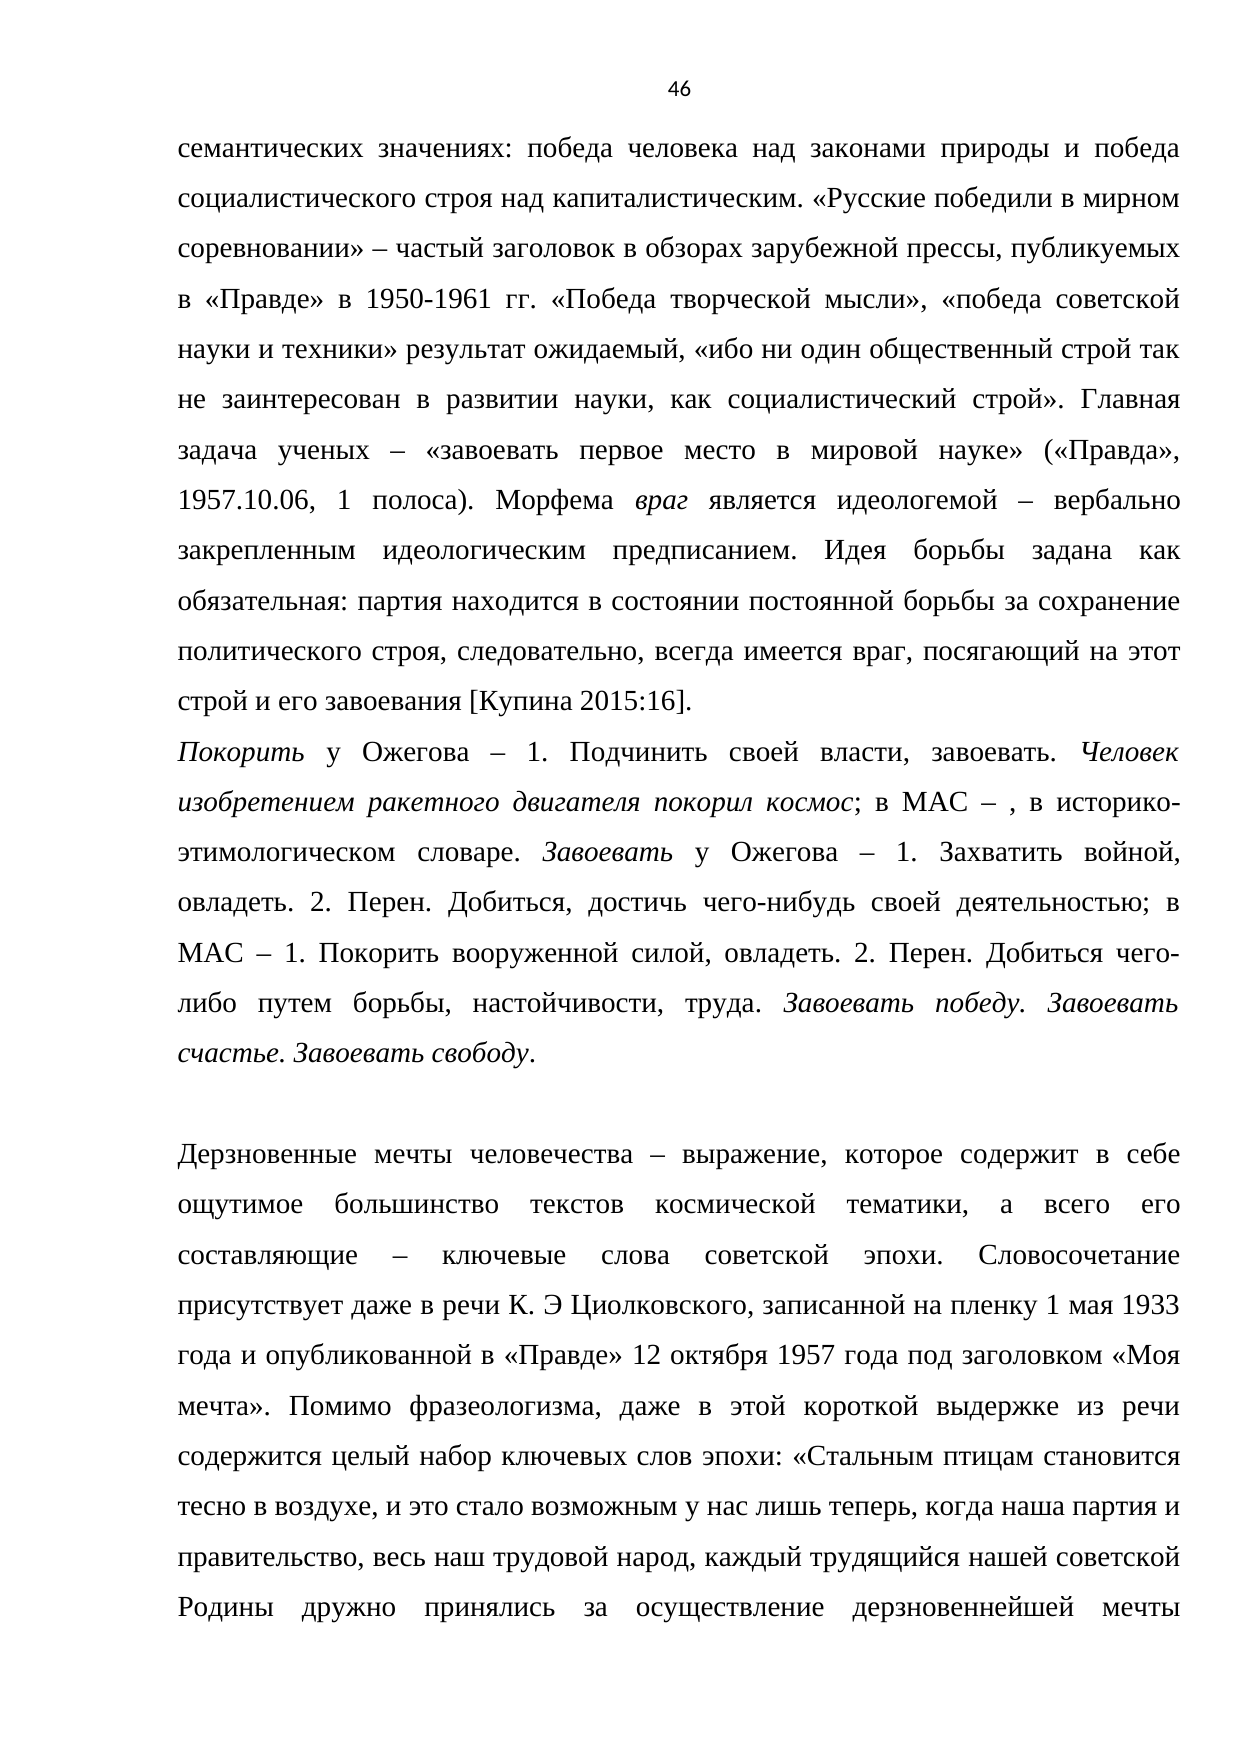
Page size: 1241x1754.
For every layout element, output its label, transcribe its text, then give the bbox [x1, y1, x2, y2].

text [177, 130, 1181, 717]
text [177, 1136, 1181, 1622]
text Покорить у Ожегова – 1. Подчинить своей власти, завоевать. Человек изобретением ракетного двигателя покорил космос; в МАС – , в историко-этимологическом словаре. Завоевать у Ожегова – 1. Захватить войной, овладеть. 2. Перен. Добиться, достичь чего-нибудь своей деятельностью; в МАС – 1. Покорить вооруженной силой, овладеть. 2. Перен. Добиться чего-либо путем борьбы, настойчивости, труда. Завоевать победу. Завоевать счастье. Завоевать свободу. [177, 734, 1181, 1069]
